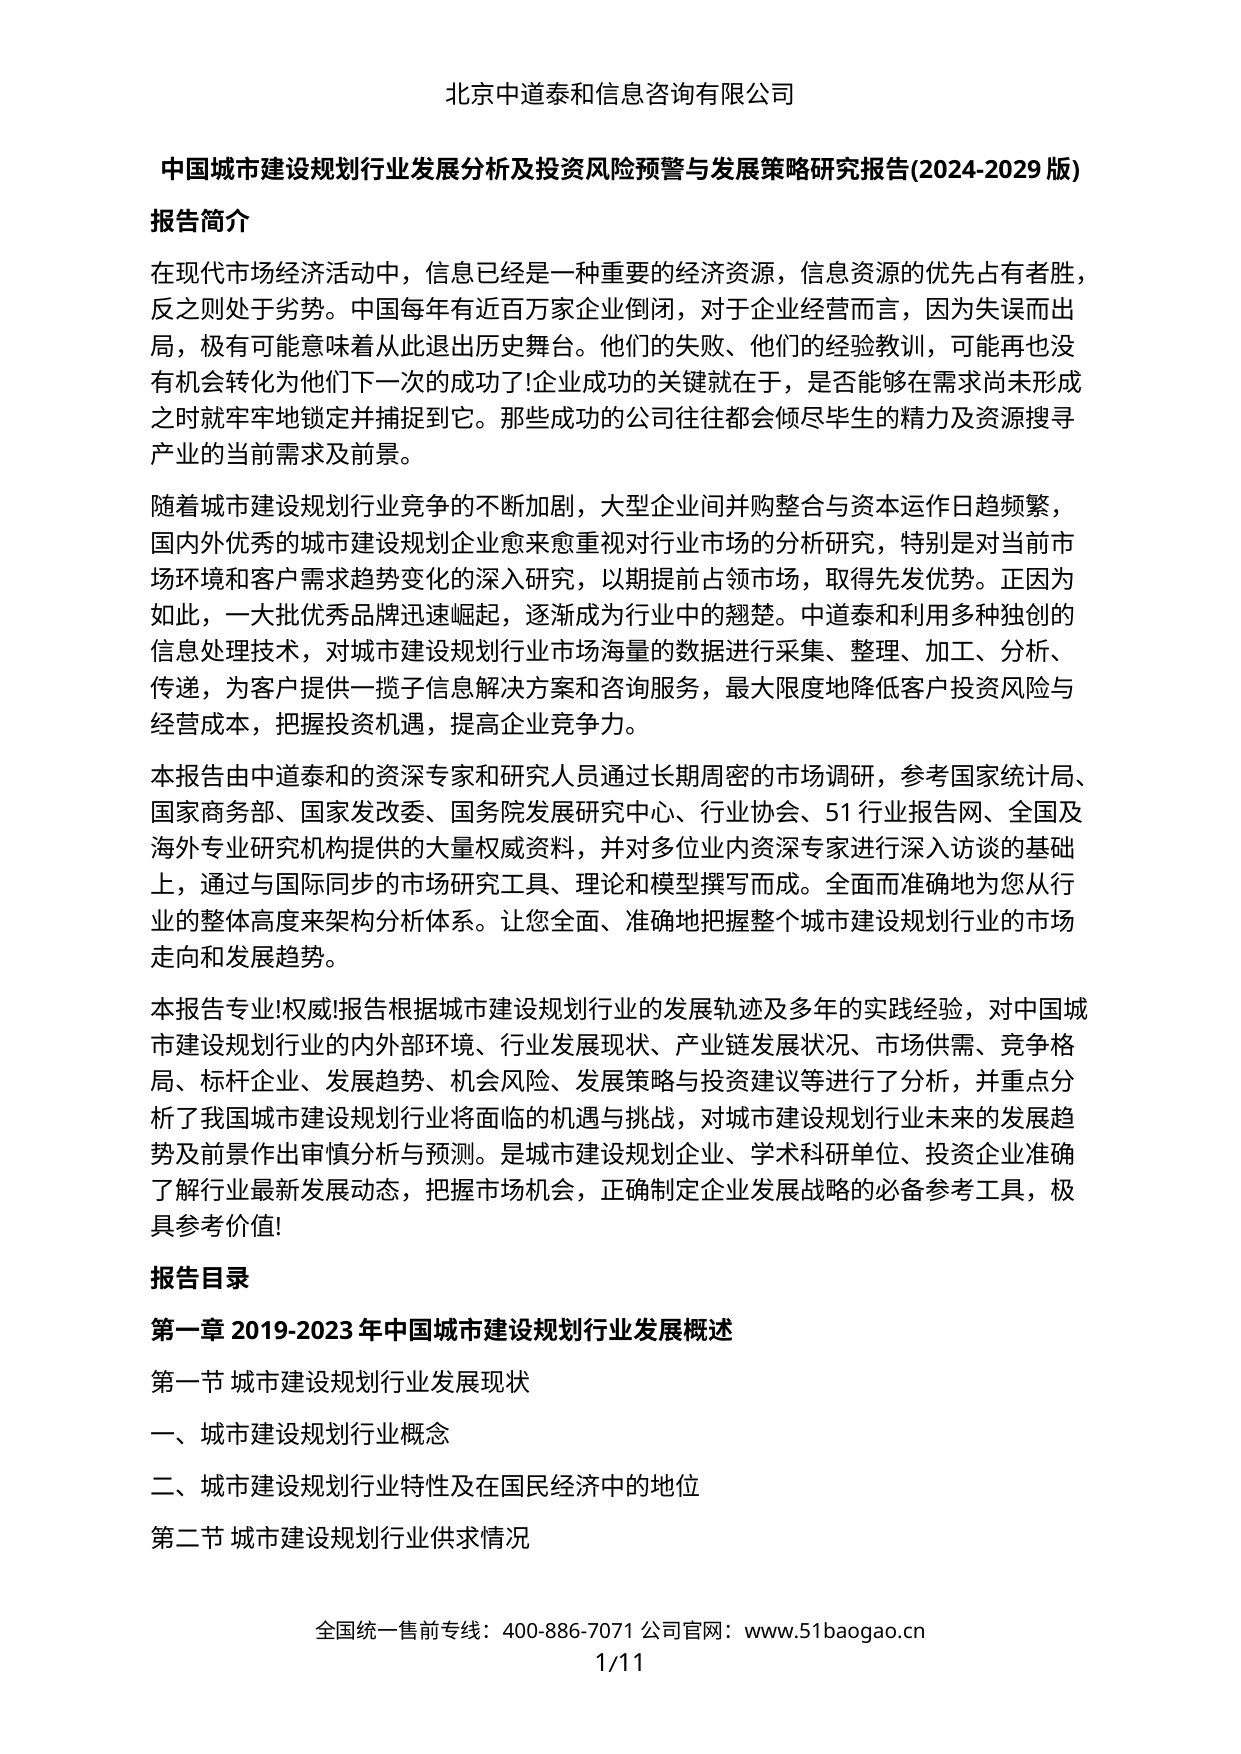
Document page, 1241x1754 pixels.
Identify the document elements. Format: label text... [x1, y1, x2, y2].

text 随着城市建设规划行业竞争的不断加剧，大型企业间并购整合与资本运作日趋频繁，国内外优秀的城市建设规划企业愈来愈重视对行业市场的分析研究，特别是对当前市场环境和客户需求趋势变化的深入研究，以期提前占领市场，取得先发优势。正因为如此，一大批优秀品牌迅速崛起，逐渐成为行业中的翘楚。中道泰和利用多种独创的信息处理技术，对城市建设规划行业市场海量的数据进行采集、整理、加工、分析、传递，为客户提供一揽子信息解决方案和咨询服务，最大限度地降低客户投资风险与经营成本，把握投资机遇，提高企业竞争力。 [150, 487, 1090, 741]
text 一、城市建设规划行业概念 [150, 1414, 1090, 1451]
text 二、城市建设规划行业特性及在国民经济中的地位 [150, 1466, 1090, 1502]
text 本报告专业!权威!报告根据城市建设规划行业的发展轨迹及多年的实践经验，对中国城市建设规划行业的内外部环境、行业发展现状、产业链发展状况、市场供需、竞争格局、标杆企业、发展趋势、机会风险、发展策略与投资建议等进行了分析，并重点分析了我国城市建设规划行业将面临的机遇与挑战，对城市建设规划行业未来的发展趋势及前景作出审慎分析与预测。是城市建设规划企业、学术科研单位、投资企业准确了解行业最新发展动态，把握市场机会，正确制定企业发展战略的必备参考工具，极具参考价值! [150, 989, 1090, 1243]
text 本报告由中道泰和的资深专家和研究人员通过长期周密的市场调研，参考国家统计局、国家商务部、国家发改委、国务院发展研究中心、行业协会、51行业报告网、全国及海外专业研究机构提供的大量权威资料，并对多位业内资深专家进行深入访谈的基础上，通过与国际同步的市场研究工具、理论和模型撰写而成。全面而准确地为您从行业的整体高度来架构分析体系。让您全面、准确地把握整个城市建设规划行业的市场走向和发展趋势。 [150, 756, 1090, 974]
text 在现代市场经济活动中，信息已经是一种重要的经济资源，信息资源的优先占有者胜，反之则处于劣势。中国每年有近百万家企业倒闭，对于企业经营而言，因为失误而出局，极有可能意味着从此退出历史舞台。他们的失败、他们的经验教训，可能再也没有机会转化为他们下一次的成功了!企业成功的关键就在于，是否能够在需求尚未形成之时就牢牢地锁定并捕捉到它。那些成功的公司往往都会倾尽毕生的精力及资源搜寻产业的当前需求及前景。 [150, 254, 1090, 471]
text 报告简介 [150, 202, 1090, 238]
text 第二节 城市建设规划行业供求情况 [150, 1518, 1090, 1554]
text 第一节 城市建设规划行业发展现状 [150, 1362, 1090, 1399]
text 报告目录 [150, 1259, 1090, 1295]
text 第一章 2019-2023年中国城市建设规划行业发展概述 [150, 1311, 1090, 1347]
text 中国城市建设规划行业发展分析及投资风险预警与发展策略研究报告(2024-2029版) [150, 150, 1090, 186]
